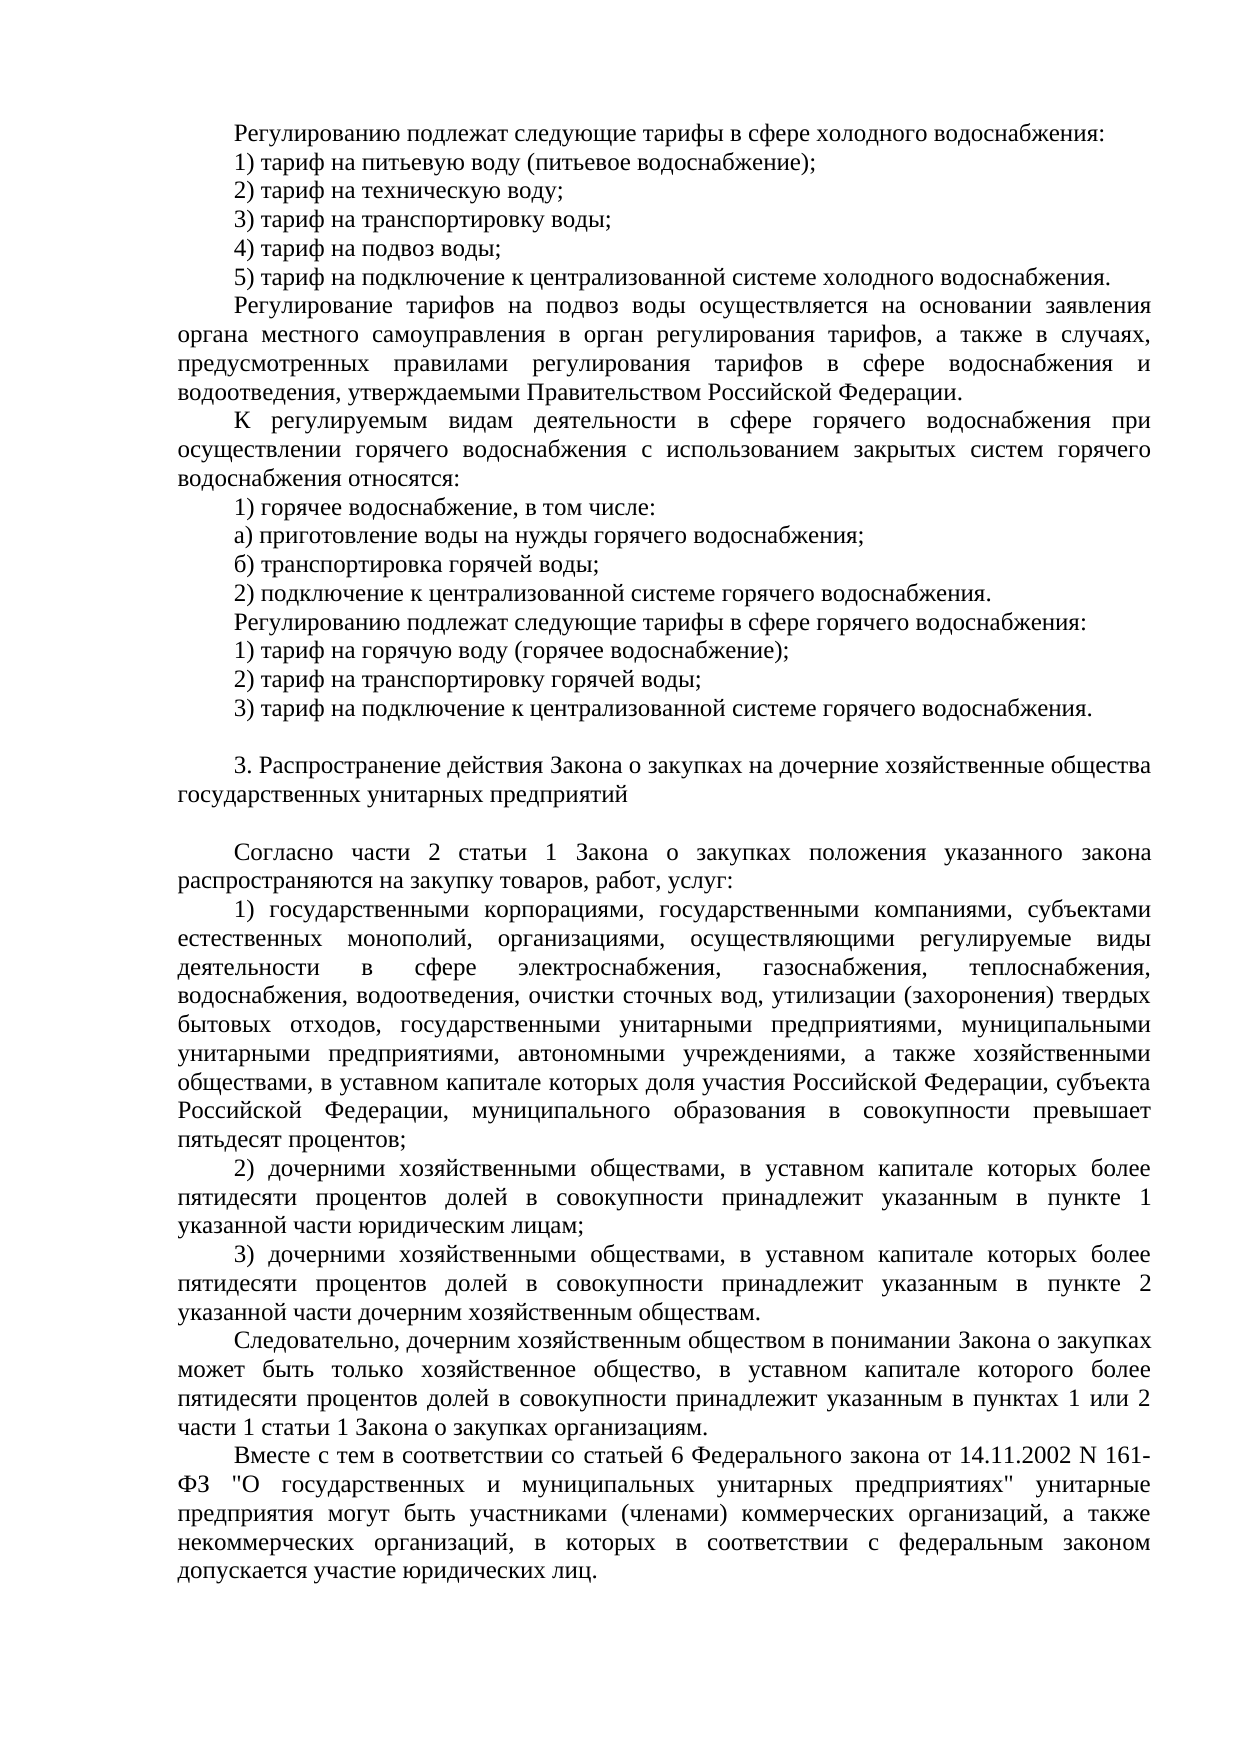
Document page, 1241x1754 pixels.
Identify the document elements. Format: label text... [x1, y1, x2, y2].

text К регулируемым видам деятельности в сфере горячего водоснабжения при осуществлении горячего водоснабжения с использованием закрытых систем горячего водоснабжения относятся: [177, 406, 1152, 492]
text Следовательно, дочерним хозяйственным обществом в понимании Закона о закупках может быть только хозяйственное общество, в уставном капитале которого более пятидесяти процентов долей в совокупности принадлежит указанным в пунктах 1 или 2 части 1 статьи 1 Закона о закупках организациям. [177, 1326, 1152, 1441]
text 5) тариф на подключение к централизованной системе холодного водоснабжения. [177, 262, 1152, 291]
text 3) тариф на подключение к централизованной системе горячего водоснабжения. [177, 693, 1152, 722]
text 3. Распространение действия Закона о закупках на дочерние хозяйственные общества государственных унитарных предприятий [177, 751, 1152, 808]
text Регулированию подлежат следующие тарифы в сфере холодного водоснабжения: [177, 118, 1152, 147]
text 1) тариф на горячую воду (горячее водоснабжение); [177, 636, 1152, 664]
text 2) подключение к централизованной системе горячего водоснабжения. [177, 578, 1152, 607]
text 3) дочерними хозяйственными обществами, в уставном капитале которых более пятидесяти процентов долей в совокупности принадлежит указанным в пункте 2 указанной части дочерним хозяйственным обществам. [177, 1239, 1152, 1326]
text Регулирование тарифов на подвоз воды осуществляется на основании заявления органа местного самоуправления в орган регулирования тарифов, а также в случаях, предусмотренных правилами регулирования тарифов в сфере водоснабжения и водоотведения, утверждаемыми Правительством Российской Федерации. [177, 291, 1152, 406]
text а) приготовление воды на нужды горячего водоснабжения; [177, 521, 1152, 549]
text Регулированию подлежат следующие тарифы в сфере горячего водоснабжения: [177, 607, 1152, 636]
text 4) тариф на подвоз воды; [177, 233, 1152, 262]
text Вместе с тем в соответствии со статьей 6 Федерального закона от 14.11.2002 N 161-ФЗ "О государственных и муниципальных унитарных предприятиях" унитарные предприятия могут быть участниками (членами) коммерческих организаций, а также некоммерческих организаций, в которых в соответствии с федеральным законом допускается участие юридических лиц. [177, 1441, 1152, 1584]
text 3) тариф на транспортировку воды; [177, 204, 1152, 233]
text б) транспортировка горячей воды; [177, 549, 1152, 578]
text 1) тариф на питьевую воду (питьевое водоснабжение); [177, 147, 1152, 176]
text 2) дочерними хозяйственными обществами, в уставном капитале которых более пятидесяти процентов долей в совокупности принадлежит указанным в пункте 1 указанной части юридическим лицам; [177, 1153, 1152, 1239]
text Согласно части 2 статьи 1 Закона о закупках положения указанного закона распространяются на закупку товаров, работ, услуг: [177, 837, 1152, 894]
text 1) горячее водоснабжение, в том числе: [177, 492, 1152, 521]
text 2) тариф на техническую воду; [177, 176, 1152, 204]
text 2) тариф на транспортировку горячей воды; [177, 664, 1152, 693]
text 1) государственными корпорациями, государственными компаниями, субъектами естественных монополий, организациями, осуществляющими регулируемые виды деятельности в сфере электроснабжения, газоснабжения, теплоснабжения, водоснабжения, водоотведения, очистки сточных вод, утилизации (захоронения) твердых бытовых отходов, государственными унитарными предприятиями, муниципальными унитарными предприятиями, автономными учреждениями, а также хозяйственными обществами, в уставном капитале которых доля участия Российской Федерации, субъекта Российской Федерации, муниципального образования в совокупности превышает пятьдесят процентов; [177, 894, 1152, 1153]
